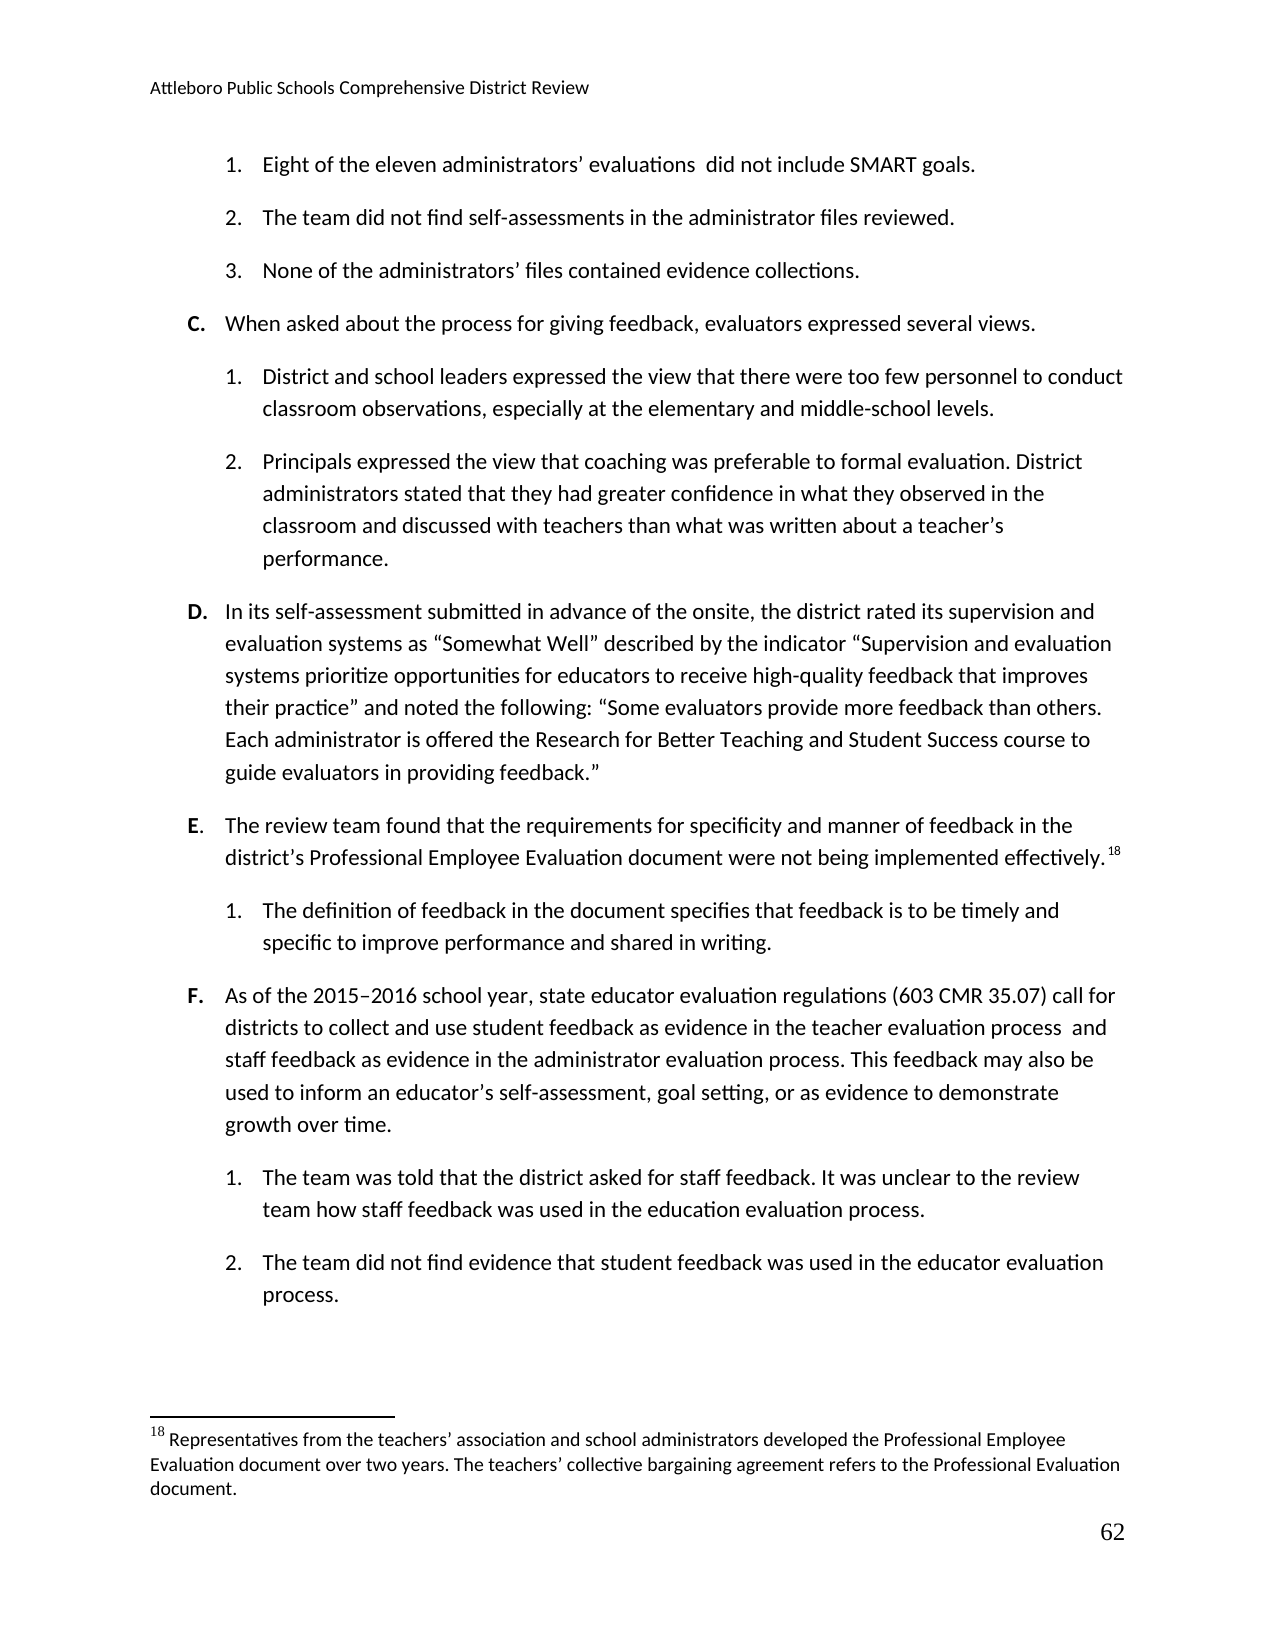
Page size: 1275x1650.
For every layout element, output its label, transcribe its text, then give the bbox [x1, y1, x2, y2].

text C. When asked about the process for giving feedback, evaluators expressed several views. [187, 309, 1144, 337]
text 1. District and school leaders expressed the view that there were too few personnel to conduct classroom observations, especially at the elementary and middle-school levels. [225, 362, 1125, 422]
text 1. Eight of the eleven administrators’ evaluations did not include SMART goals. [150, 150, 1125, 178]
text 1. The team was told that the district asked for staff feedback. It was unclear to the review team how staff feedback was used in the education evaluation process. [150, 1163, 1125, 1223]
text E. The review team found that the requirements for specificity and manner of feedback in the district’s Professional Employee Evaluation document were not being implemented effectively. [187, 811, 1125, 871]
text 3. None of the administrators’ files contained evidence collections. [150, 256, 1125, 284]
text F. As of the 2015–2016 school year, state educator evaluation regulations (603 CMR 35.07) call for districts to collect and use student feedback as evidence in the teacher evaluation process and staff feedback as evidence in the administrator evaluation process. This feedback may also be used to inform an educator’s self-assessment, goal setting, or as evidence to demonstrate growth over time. [150, 981, 1125, 1138]
text 2. Principals expressed the view that coaching was preferable to formal evaluation. District administrators stated that they had greater confidence in what they observed in the classroom and discussed with teachers than what was written about a teacher’s performance. [225, 447, 1125, 572]
text 2. The team did not find evidence that student feedback was used in the educator evaluation process. [150, 1248, 1125, 1308]
text 2. The team did not find self-assessments in the administrator files reviewed. [150, 203, 1125, 231]
text 1. The definition of feedback in the document specifies that feedback is to be timely and specific to improve performance and shared in writing. [225, 896, 1125, 956]
text D. In its self-assessment submitted in advance of the onsite, the district rated its supervision and evaluation systems as “Somewhat Well” described by the indicator “Supervision and evaluation systems prioritize opportunities for educators to receive high-quality feedback that improves their practice” and noted the following: “Some evaluators provide more feedback than others. Each administrator is offered the Research for Better Teaching and Student Success course to guide evaluators in providing feedback.” [187, 597, 1125, 786]
